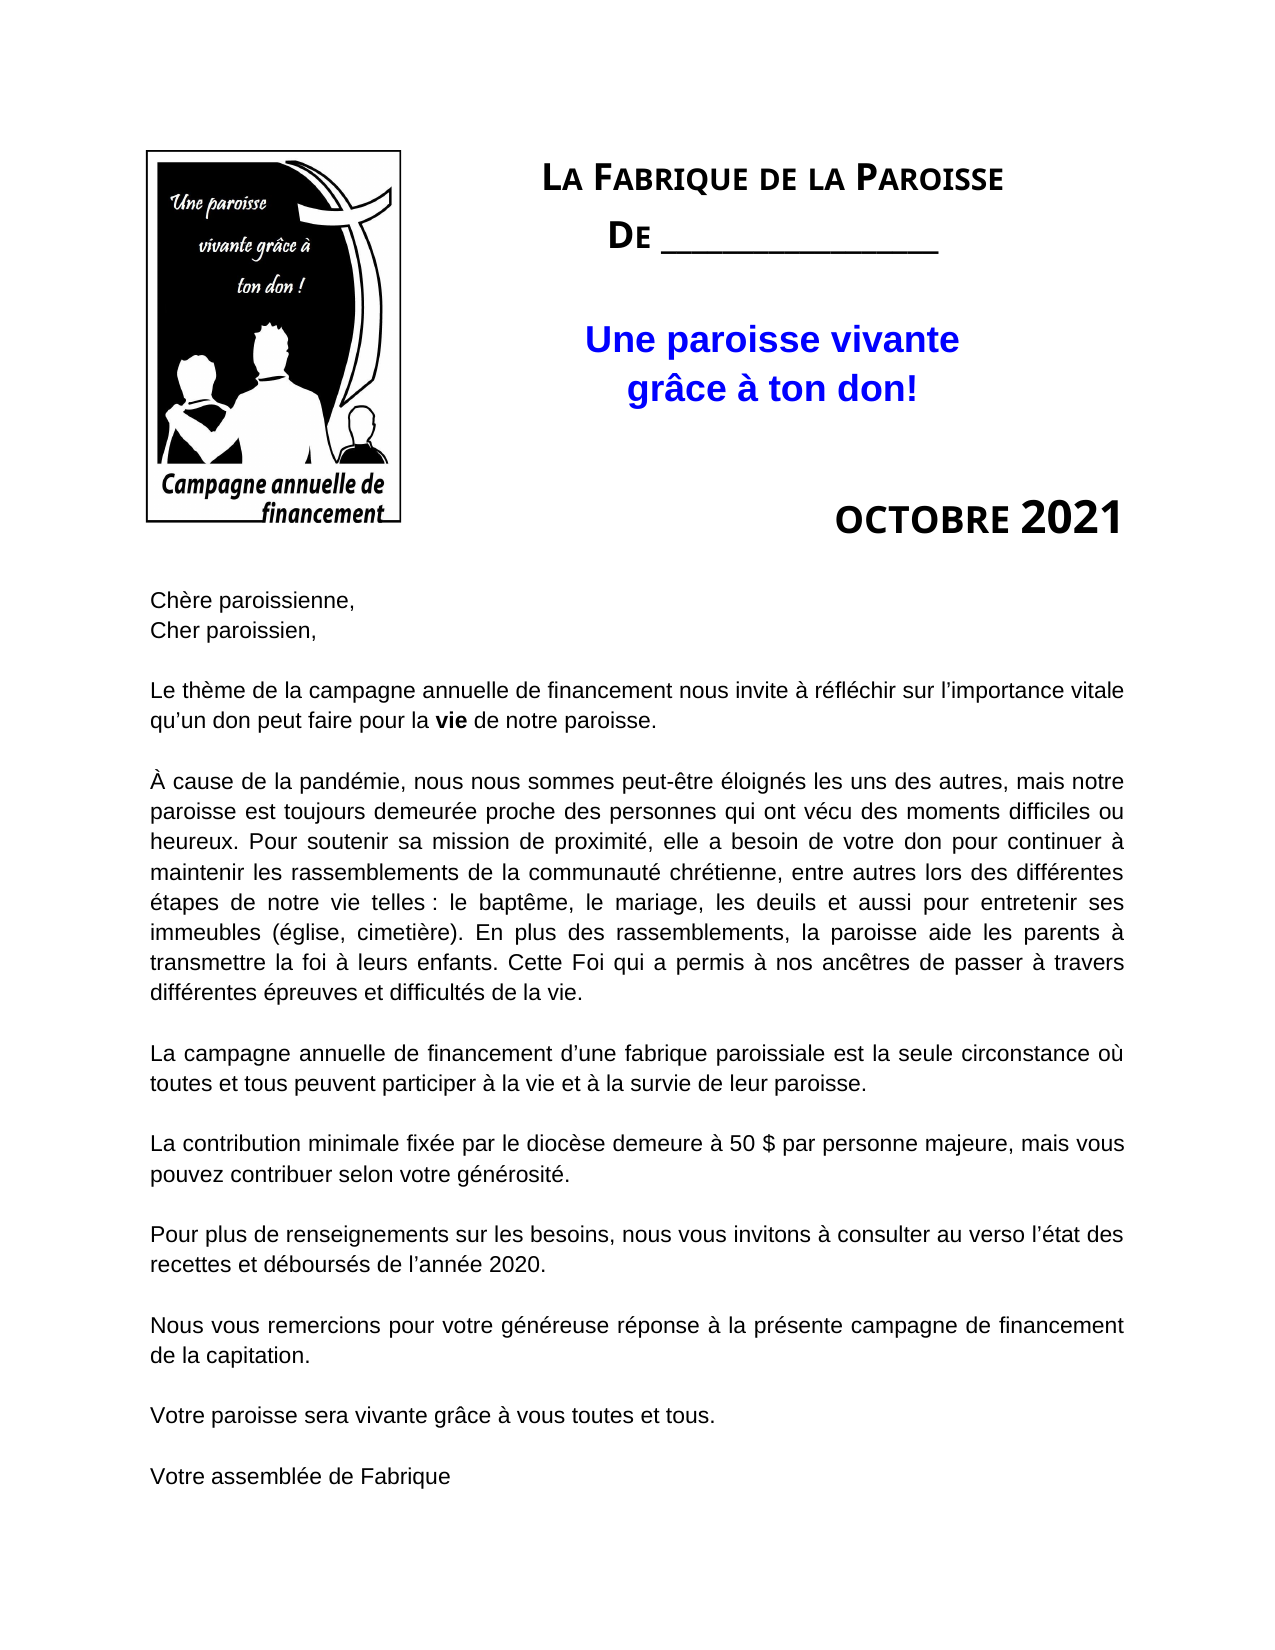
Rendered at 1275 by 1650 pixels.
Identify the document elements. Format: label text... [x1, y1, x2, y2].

text La Fabrique de la Paroisse [402, 150, 1125, 201]
text La campagne annuelle de financement d’une fabrique paroissiale est la seule circonstance où toutes et tous peuvent participer à la vie et à la survie de leur paroisse. [150, 1040, 1125, 1096]
text Le thème de la campagne annuelle de financement nous invite à réfléchir sur l’importance vitale qu’un don peut faire pour la vie de notre paroisse. [150, 677, 1125, 734]
text Votre paroisse sera vivante grâce à vous toutes et tous. [150, 1402, 1125, 1429]
text grâce à ton don! [402, 366, 1125, 409]
text Nous vous remercions pour votre généreuse réponse à la présente campagne de financement de la capitation. [150, 1312, 1125, 1368]
text À cause de la pandémie, nous nous sommes peut-être éloignés les uns des autres, mais notre paroisse est toujours demeurée proche des personnes qui ont vécu des moments difficiles ou heureux. Pour soutenir sa mission de proximité, elle a besoin de votre don pour continuer à maintenir les rassemblements de la communauté chrétienne, entre autres lors des différentes étapes de notre vie telles : le baptême, le mariage, les deuils et aussi pour entretenir ses immeubles (église, cimetière). En plus des rassemblements, la paroisse aide les parents à transmettre la foi à leurs enfants. Cette Foi qui a permis à nos ancêtres de passer à travers différentes épreuves et difficultés de la vie. [150, 768, 1125, 1006]
text Votre assemblée de Fabrique [150, 1463, 1125, 1489]
picture [145, 150, 402, 523]
text La contribution minimale fixée par le diocèse demeure à 50 $ par personne majeure, mais vous pouvez contribuer selon votre générosité. [150, 1130, 1125, 1187]
text Pour plus de renseignements sur les besoins, nous vous invitons à consulter au verso l’état des recettes et déboursés de l’année 2020. [150, 1221, 1125, 1278]
text OCTOBRE 2021 [150, 485, 1125, 547]
text De __________________ [402, 209, 1125, 260]
text Cher paroissien, [150, 617, 1125, 643]
text Une paroisse vivante [402, 317, 1125, 360]
text Chère paroissienne, [150, 587, 1125, 613]
